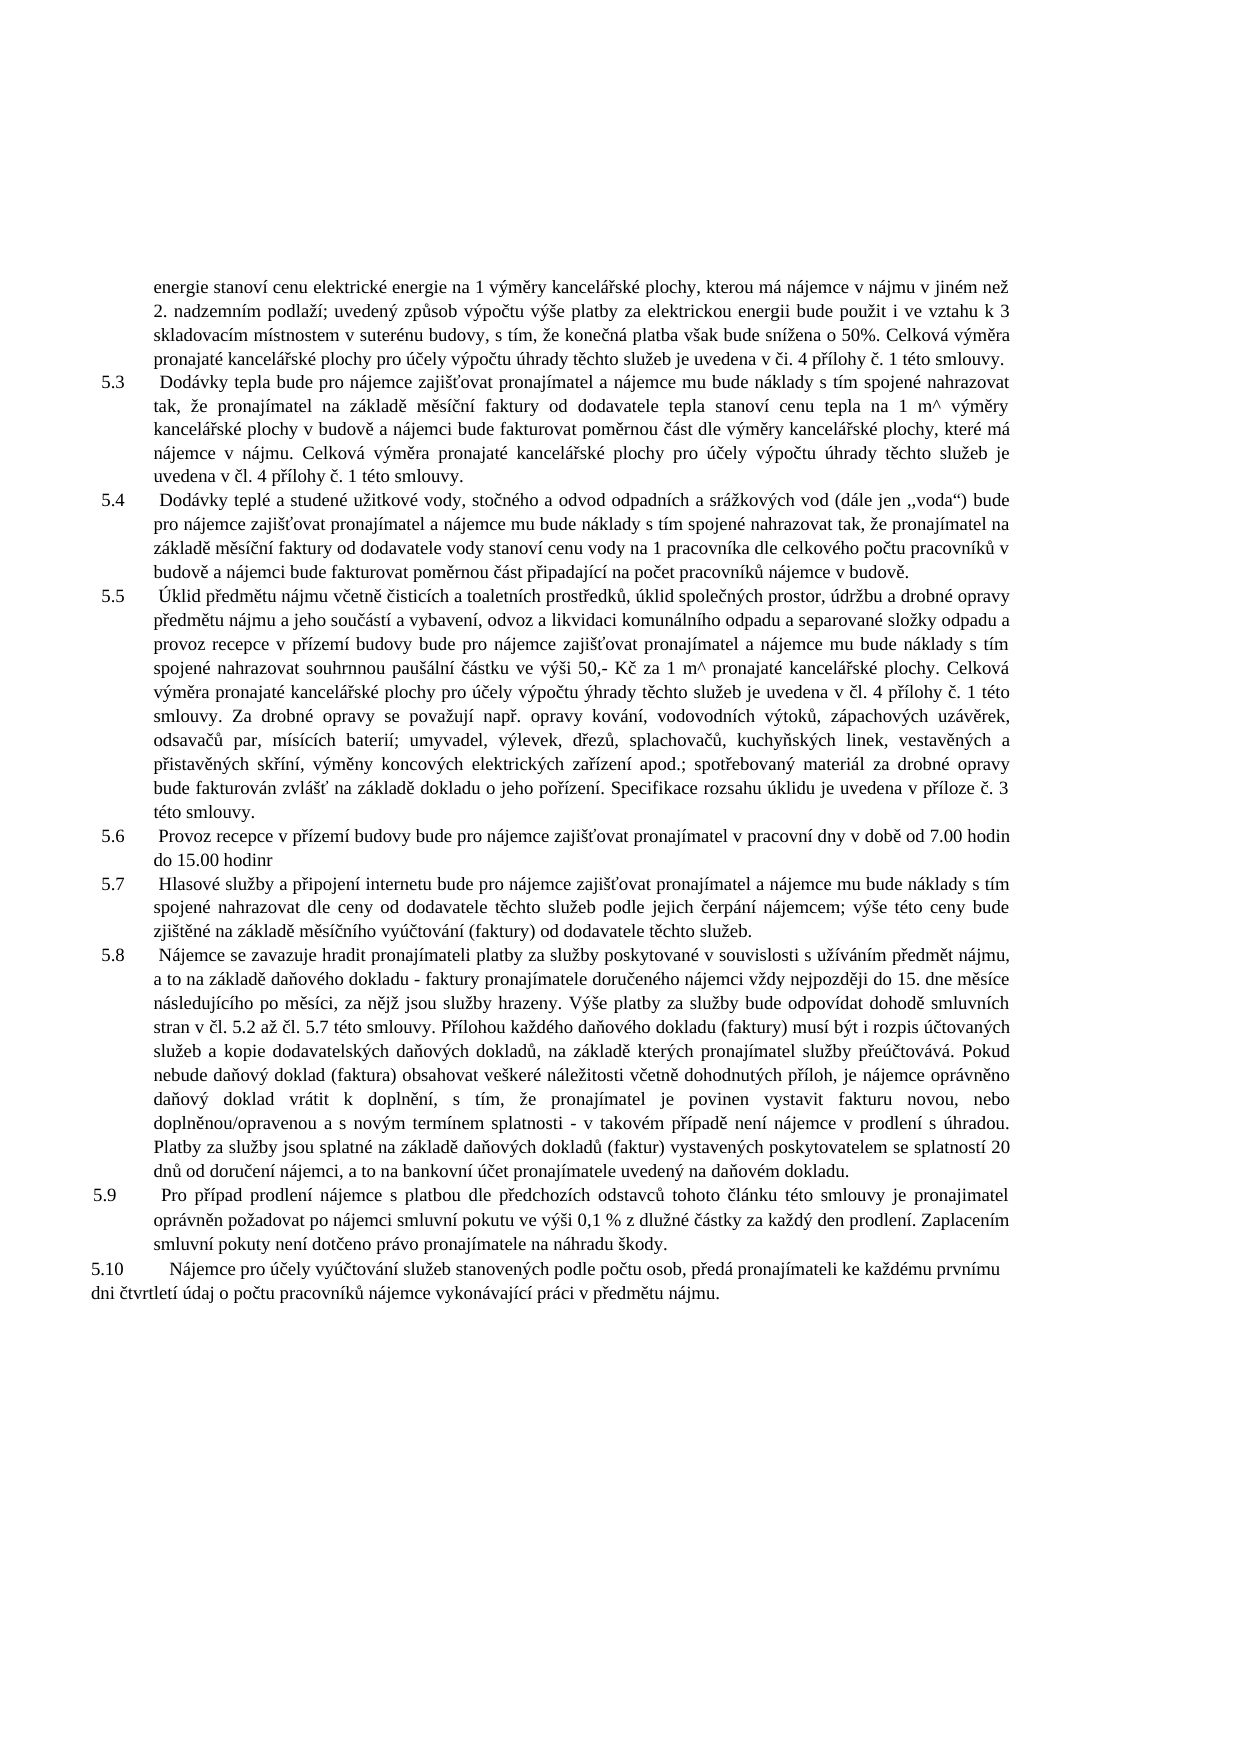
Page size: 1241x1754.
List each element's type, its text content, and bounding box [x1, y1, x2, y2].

list Pro případ prodlení nájemce s platbou dle předchozích odstavců tohoto článku této smlouvy je pronajimatel oprávněn požadovat po nájemci smluvní pokutu ve výši 0,1 % z dlužné částky za každý den prodlení. Zaplacením smluvní pokuty není dotčeno právo pronajímatele na náhradu škody. [93, 1182, 1011, 1256]
list Úklid předmětu nájmu včetně čisticích a toaletních prostředků, úklid společných prostor, údržbu a drobné opravy předmětu nájmu a jeho součástí a vybavení, odvoz a likvidaci komunálního odpadu a separované složky odpadu a provoz recepce v přízemí budovy bude pro nájemce zajišťovat pronajímatel a nájemce mu bude náklady s tím spojené nahrazovat souhrnnou paušální částku ve výši 50,- Kč za 1 m^ pronajaté kancelářské plochy. Celková výměra pronajaté kancelářské plochy pro účely výpočtu ýhrady těchto služeb je uvedena v čl. 4 přílohy č. 1 této smlouvy. Za drobné opravy se považují např. opravy kování, vodovodních výtoků, zápachových uzávěrek, odsavačů par, mísících baterií; umyvadel, výlevek, dřezů, splachovačů, kuchyňských linek, vestavěných a přistavěných skříní, výměny koncových elektrických zařízení apod.; spotřebovaný materiál za drobné opravy bude fakturován zvlášť na základě dokladu o jeho pořízení. Specifikace rozsahu úklidu je uvedena v příloze č. 3 této smlouvy. [101, 583, 1011, 823]
list Dodávky teplé a studené užitkové vody, stočného a odvod odpadních a srážkových vod (dále jen ,,voda“) bude pro nájemce zajišťovat pronajímatel a nájemce mu bude náklady s tím spojené nahrazovat tak, že pronajímatel na základě měsíční faktury od dodavatele vody stanoví cenu vody na 1 pracovníka dle celkového počtu pracovníků v budově a nájemci bude fakturovat poměrnou část připadající na počet pracovníků nájemce v budově. [101, 487, 1011, 583]
list Nájemce pro účely vyúčtování služeb stanovených podle počtu osob, předá pronajímateli ke každému prvnímu dni čtvrtletí údaj o počtu pracovníků nájemce vykonávající práci v předmětu nájmu. [91, 1256, 1003, 1305]
list Hlasové služby a připojení internetu bude pro nájemce zajišťovat pronajímatel a nájemce mu bude náklady s tím spojené nahrazovat dle ceny od dodavatele těchto služeb podle jejich čerpání nájemcem; výše této ceny bude zjištěné na základě měsíčního vyúčtování (faktury) od dodavatele těchto služeb. [101, 871, 1011, 943]
list Provoz recepce v přízemí budovy bude pro nájemce zajišťovat pronajímatel v pracovní dny v době od 7.00 hodin do 15.00 hodinr [101, 823, 1011, 871]
list Nájemce se zavazuje hradit pronajímateli platby za služby poskytované v souvislosti s užíváním předmět nájmu, a to na základě daňového dokladu - faktury pronajímatele doručeného nájemci vždy nejpozději do 15. dne měsíce následujícího po měsíci, za nějž jsou služby hrazeny. Výše platby za služby bude odpovídat dohodě smluvních stran v čl. 5.2 až čl. 5.7 této smlouvy. Přílohou každého daňového dokladu (faktury) musí být i rozpis účtovaných služeb a kopie dodavatelských daňových dokladů, na základě kterých pronajímatel služby přeúčtovává. Pokud nebude daňový doklad (faktura) obsahovat veškeré náležitosti včetně dohodnutých příloh, je nájemce oprávněno daňový doklad vrátit k doplnění, s tím, že pronajímatel je povinen vystavit fakturu novou, nebo doplněnou/opravenou a s novým termínem splatnosti - v takovém případě není nájemce v prodlení s úhradou. Platby za služby jsou splatné na základě daňových dokladů (faktur) vystavených poskytovatelem se splatností 20 dnů od doručení nájemci, a to na bankovní účet pronajímatele uvedený na daňovém dokladu. [101, 943, 1011, 1182]
list Dodávky tepla bude pro nájemce zajišťovat pronajímatel a nájemce mu bude náklady s tím spojené nahrazovat tak, že pronajímatel na základě měsíční faktury od dodavatele tepla stanoví cenu tepla na 1 m^ výměry kancelářské plochy v budově a nájemci bude fakturovat poměrnou část dle výměry kancelářské plochy, které má nájemce v nájmu. Celková výměra pronajaté kancelářské plochy pro účely výpočtu úhrady těchto služeb je uvedena v čl. 4 přílohy č. 1 této smlouvy. [101, 370, 1011, 487]
text energie stanoví cenu elektrické energie na 1 výměry kancelářské plochy, kterou má nájemce v nájmu v jiném než 2. nadzemním podlaží; uvedený způsob výpočtu výše platby za elektrickou energii bude použit i ve vztahu k 3 skladovacím místnostem v suterénu budovy, s tím, že konečná platba však bude snížena o 50%. Celková výměra pronajaté kancelářské plochy pro účely výpočtu úhrady těchto služeb je uvedena v či. 4 přílohy č. 1 této smlouvy. [153, 274, 1011, 370]
